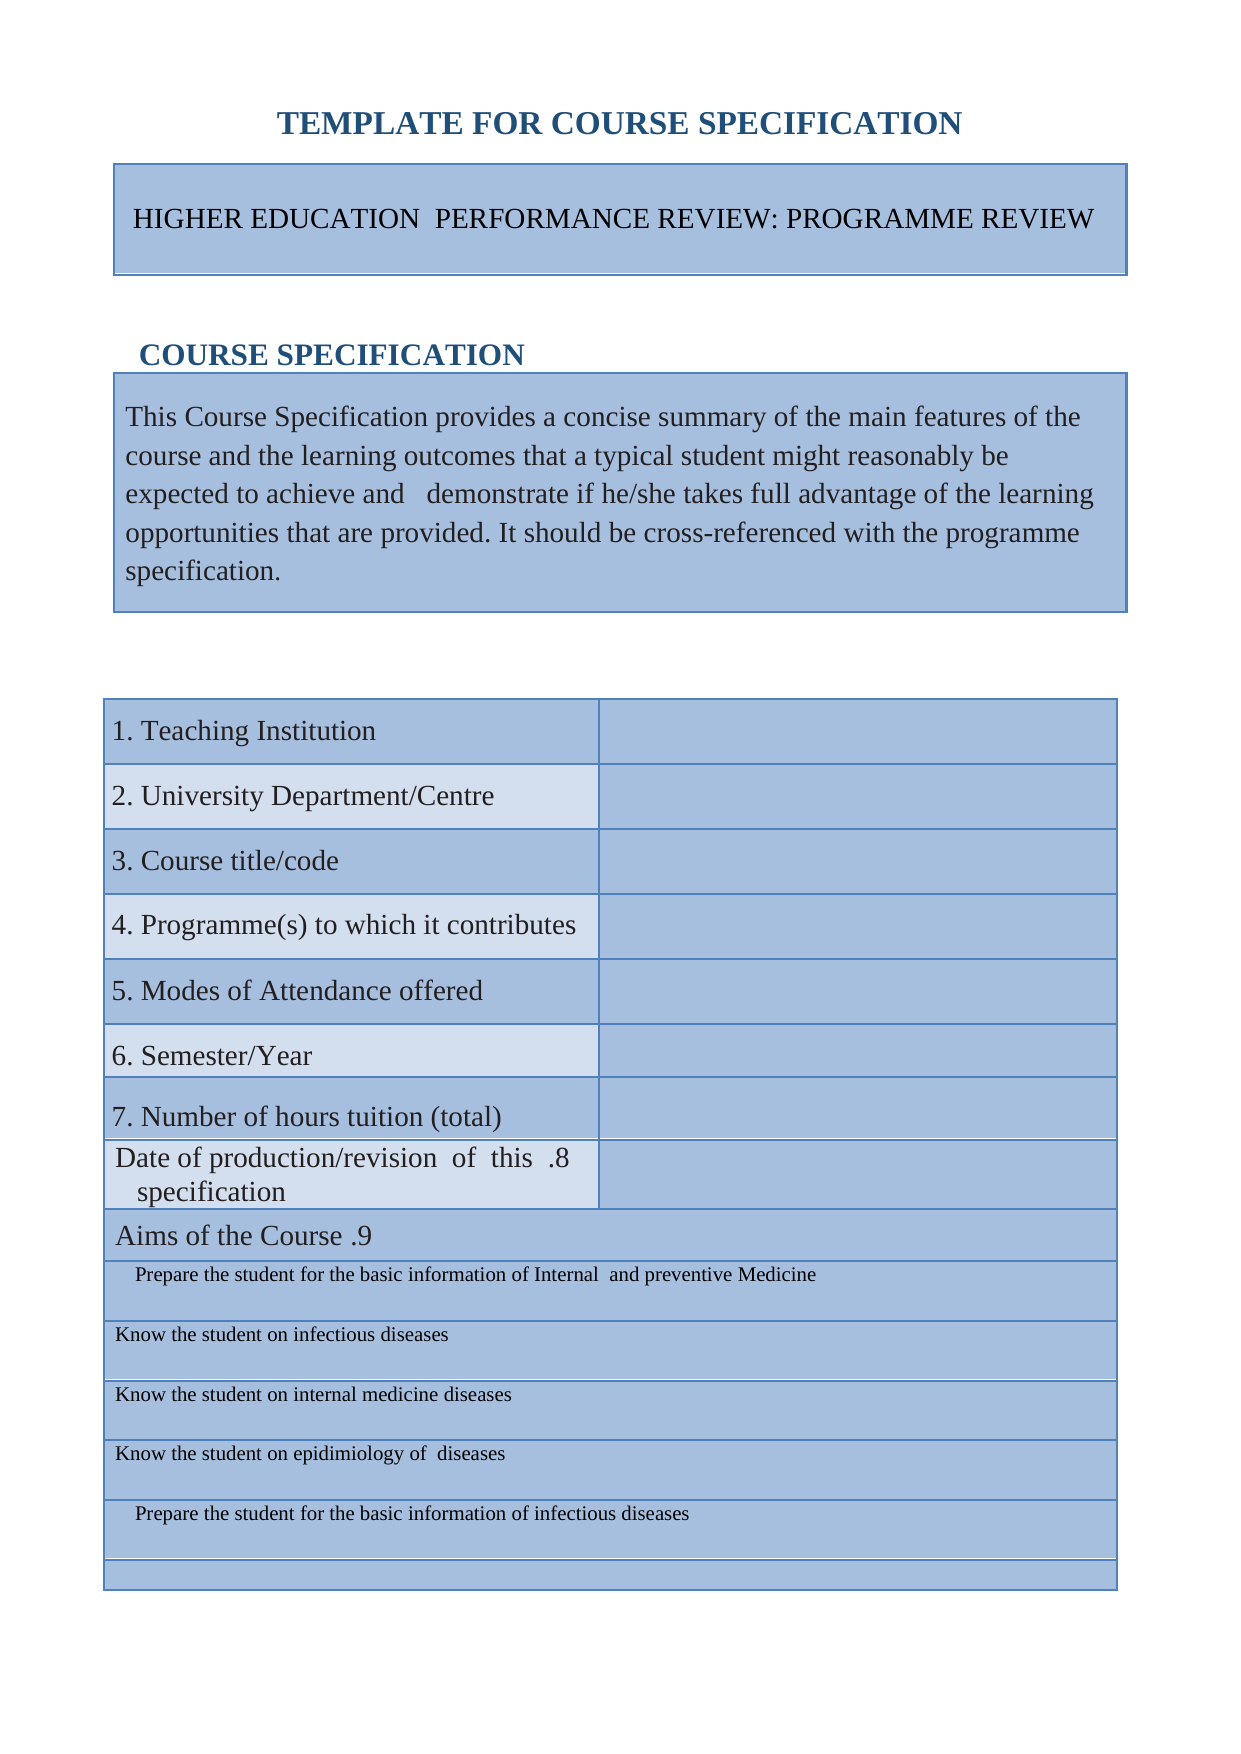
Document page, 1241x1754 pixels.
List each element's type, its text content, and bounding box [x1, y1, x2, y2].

table_cell [600, 1141, 1116, 1208]
table_cell 3. Course title/code [105, 830, 598, 893]
table_cell Know the student on infectious diseases [105, 1322, 1116, 1379]
table_cell [600, 765, 1116, 828]
text TEMPLATE FOR COURSE SPECIFICATION [187, 103, 1053, 142]
table_cell Prepare the student for the basic information of infectious diseases [105, 1501, 1116, 1558]
table_cell [105, 1561, 1116, 1589]
table_cell 7. Number of hours tuition (total) [105, 1078, 598, 1138]
table_cell [600, 1025, 1116, 1076]
table_header 1. Teaching Institution [105, 700, 598, 763]
table_cell [600, 830, 1116, 893]
table_header [600, 700, 1116, 763]
table_cell Know the student on epidimiology of diseases [105, 1441, 1116, 1499]
table_cell 4. Programme(s) to which it contributes [105, 895, 598, 958]
table_cell Prepare the student for the basic information of Internal and preventive Medicine [105, 1262, 1116, 1320]
table_cell 2. University Department/Centre [105, 765, 598, 828]
table_cell 5. Modes of Attendance offered [105, 960, 598, 1023]
table_cell [600, 1078, 1116, 1138]
table_cell 8. Date of production/revision of this specification [105, 1141, 598, 1208]
table_cell Know the student on internal medicine diseases [105, 1382, 1116, 1439]
table_header HIGHER EDUCATION PERFORMANCE REVIEW: PROGRAMME REVIEW [115, 165, 1125, 273]
table_cell 9. Aims of the Course [105, 1210, 1116, 1260]
table_cell 6. Semester/Year [105, 1025, 598, 1076]
table_header This Course Specification provides a concise summary of the main features of the course and the learning outcomes that a typical student might reasonably be expected to achieve and demonstrate if he/she takes full advantage of the learning opportunities that are provided. It should be cross-referenced with the programme specification. [115, 374, 1125, 611]
table_cell [600, 895, 1116, 958]
text COURSE SPECIFICATION [131, 340, 1053, 372]
table_cell [600, 960, 1116, 1023]
